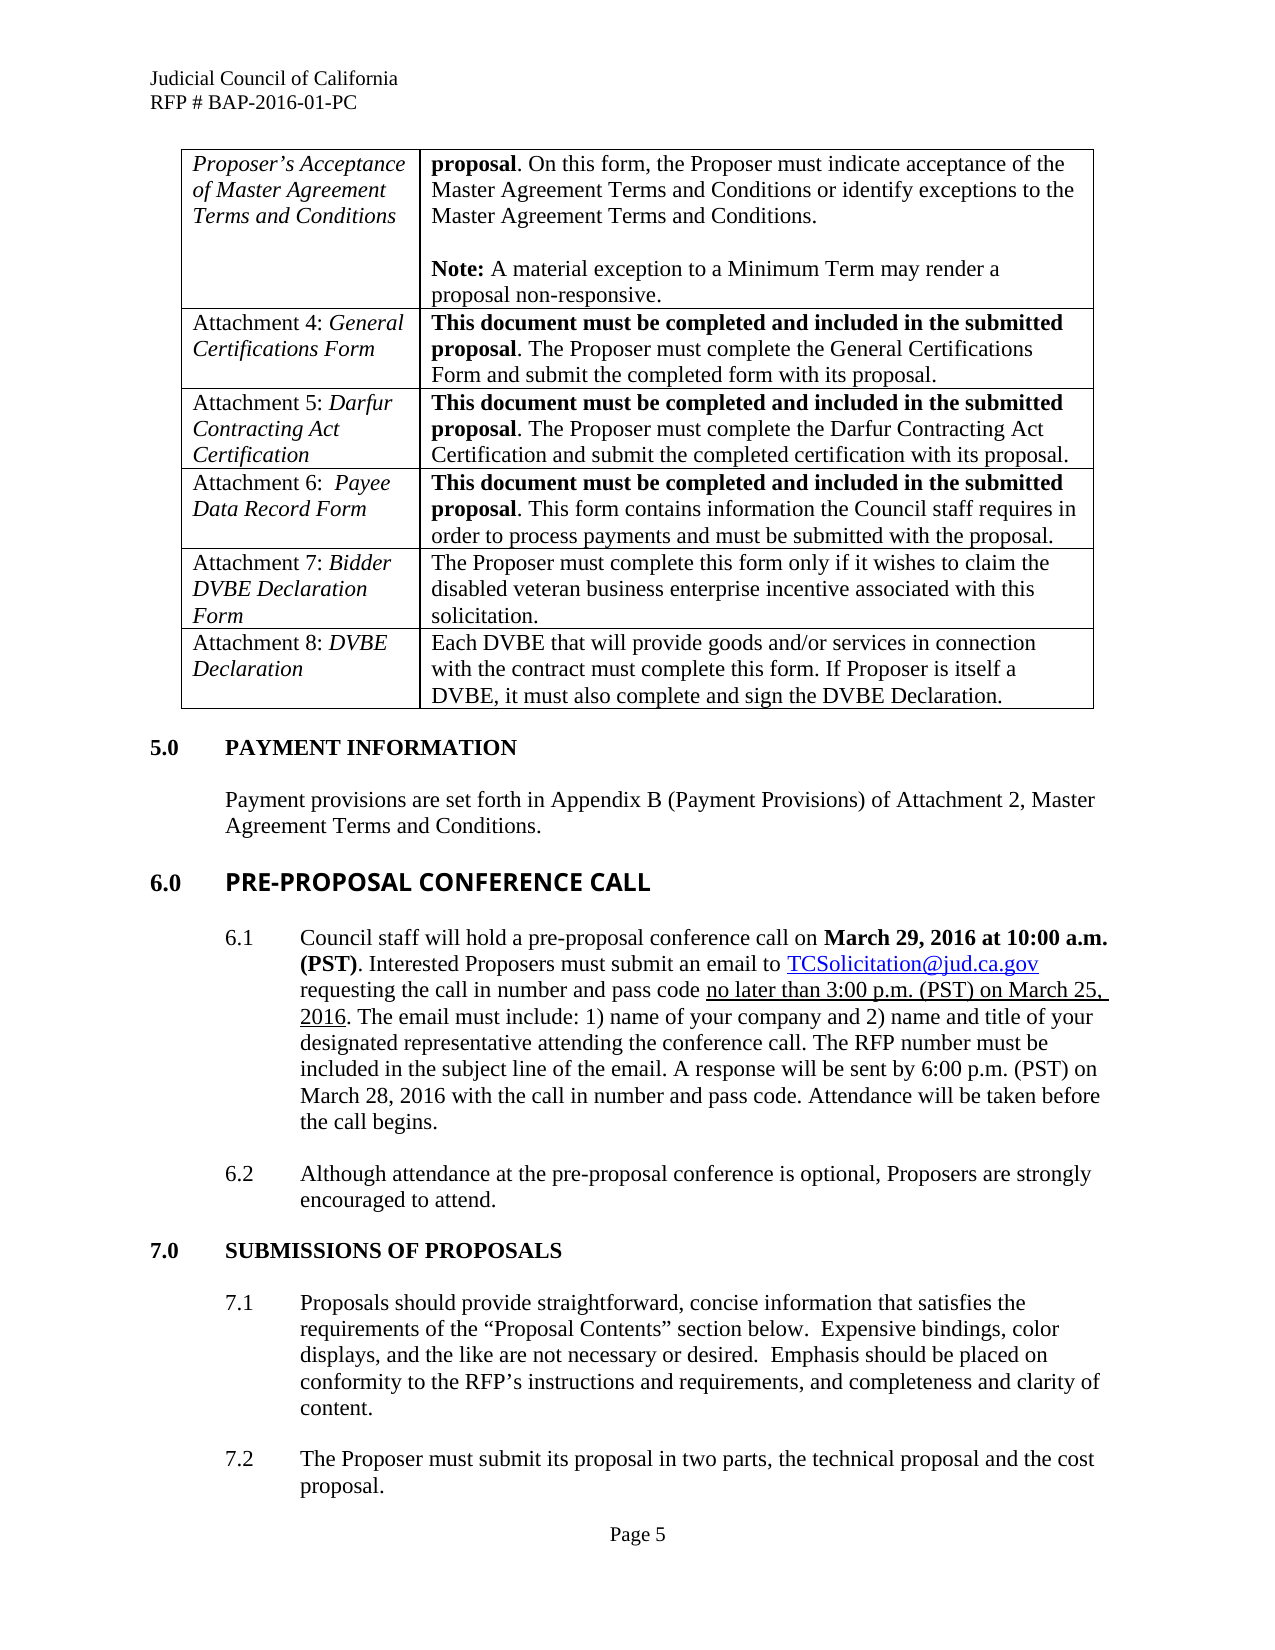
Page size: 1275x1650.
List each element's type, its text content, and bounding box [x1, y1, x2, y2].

list Proposals should provide straightforward, concise information that satisfies the requirements of the “Proposal Contents” section below. Expensive bindings, color displays, and the like are not necessary or desired. Emphasis should be placed on conformity to the RFP’s instructions and requirements, and completeness and clarity of content. [225, 1289, 1125, 1420]
table_cell Attachment 5: Darfur Contracting Act Certification [182, 389, 419, 468]
table_cell This document must be completed and included in the submitted proposal. The Proposer must complete the Darfur Contracting Act Certification and submit the completed certification with its proposal. [421, 389, 1093, 468]
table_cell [182, 150, 419, 308]
list SUBMISSIONS OF PROPOSALS [150, 1237, 1125, 1264]
table_cell This document must be completed and included in the submitted proposal. This form contains information the Council staff requires in order to process payments and must be submitted with the proposal. [421, 469, 1093, 548]
list Council staff will hold a pre-proposal conference call on March 29, 2016 at 10:00 a.m. (PST). Interested Proposers must submit an email to TCSolicitation@jud.ca.gov requesting the call in number and pass code no later than 3:00 p.m. (PST) on March 25, 2016. The email must include: 1) name of your company and 2) name and title of your designated representative attending the conference call. The RFP number must be included in the subject line of the email. A response will be sent by 6:00 p.m. (PST) on March 28, 2016 with the call in number and pass code. Attendance will be taken before the call begins. [225, 924, 1125, 1134]
table_cell Attachment 8: DVBE Declaration [182, 629, 419, 708]
table_cell This document must be completed and included in the submitted proposal. The Proposer must complete the General Certifications Form and submit the completed form with its proposal. [421, 309, 1093, 388]
list PAYMENT INFORMATION [150, 734, 1125, 761]
table_cell The Proposer must complete this form only if it wishes to claim the disabled veteran business enterprise incentive associated with this solicitation. [421, 549, 1093, 628]
table_cell Each DVBE that will provide goods and/or services in connection with the contract must complete this form. If Proposer is itself a DVBE, it must also complete and sign the DVBE Declaration. [421, 629, 1093, 708]
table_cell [421, 150, 1093, 308]
table_cell Attachment 4: General Certifications Form [182, 309, 419, 388]
table_cell Attachment 6: Payee Data Record Form [182, 469, 419, 548]
list The Proposer must submit its proposal in two parts, the technical proposal and the cost proposal. [225, 1445, 1125, 1498]
list Pre-proposal Conference CALL [150, 865, 1125, 899]
text Payment provisions are set forth in Appendix B (Payment Provisions) of Attachment 2, Master Agreement Terms and Conditions. [225, 786, 1125, 838]
list Although attendance at the pre-proposal conference is optional, Proposers are strongly encouraged to attend. [225, 1159, 1125, 1212]
table_cell Attachment 7: Bidder DVBE Declaration Form [182, 549, 419, 628]
